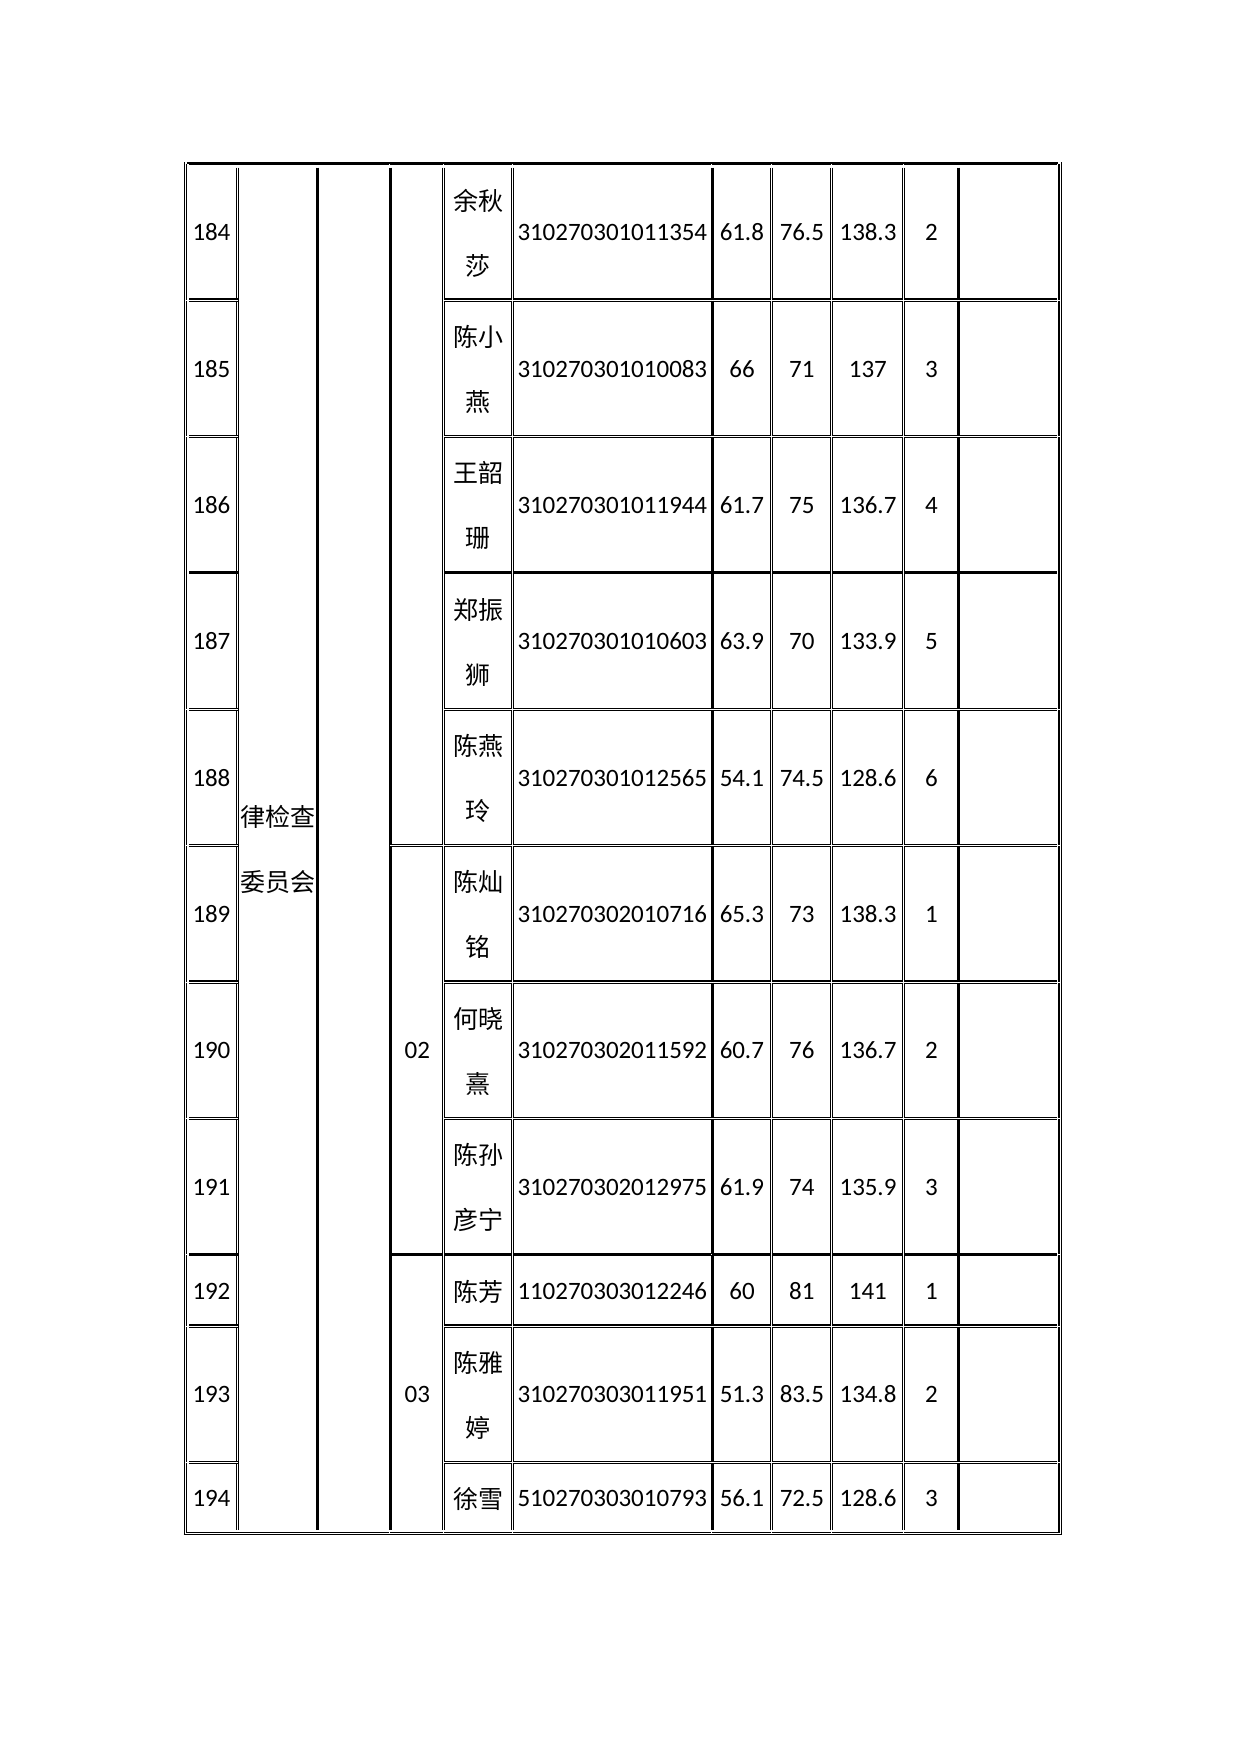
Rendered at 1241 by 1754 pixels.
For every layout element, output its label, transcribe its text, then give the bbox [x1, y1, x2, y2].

table_cell 310270302011592 [514, 984, 711, 1116]
table_cell 陈芳 [445, 1256, 511, 1324]
table_cell 192 [185, 1253, 236, 1324]
table_cell [960, 1116, 1059, 1253]
table_cell 310270301010083 [514, 302, 711, 435]
table_cell 陈孙彦宁 [445, 1120, 511, 1253]
table_cell 56.1 [712, 1464, 771, 1532]
table_cell 136.7 [833, 438, 902, 571]
table_cell 1 [905, 1256, 957, 1324]
table_cell 193 [187, 1324, 236, 1461]
table_cell 02 [392, 847, 442, 1253]
table_cell 76.5 [771, 165, 832, 298]
table_cell 1 [905, 847, 957, 980]
table_cell [958, 844, 1060, 980]
table_cell [960, 298, 1059, 435]
table_cell 5 [905, 574, 957, 707]
table_cell 01 [390, 165, 444, 844]
table_cell 61.8 [712, 165, 771, 298]
table_cell 2 [905, 1328, 957, 1461]
table_cell 70 [773, 574, 830, 707]
table_cell [960, 571, 1058, 707]
table_cell 75 [773, 438, 830, 571]
table_cell 188 [187, 708, 236, 844]
table_cell 2 [904, 165, 958, 298]
table_cell 中共惠安县纪律检查委员会 [238, 165, 317, 1532]
table_cell 310270302012975 [514, 1120, 711, 1253]
table_cell 185 [187, 298, 236, 435]
table_cell 133.9 [833, 574, 902, 707]
table_cell 184 [185, 162, 237, 298]
table_cell 03 [390, 1256, 444, 1532]
table_cell [960, 980, 1059, 1116]
table_cell 61.7 [714, 438, 770, 571]
table_cell 136.7 [833, 984, 902, 1116]
table_cell [958, 162, 1060, 298]
table_cell 61.9 [714, 1120, 770, 1253]
table_cell 3 [904, 1464, 958, 1532]
table_cell 310270301012565 [514, 711, 711, 844]
table_cell 余秋莎 [444, 165, 512, 298]
table_cell 王韶珊 [445, 438, 511, 571]
table_cell 4 [905, 438, 957, 571]
table_cell 81 [773, 1256, 830, 1324]
table_cell 510270303010793 [513, 1464, 712, 1532]
table_cell 110270303012246 [514, 1256, 711, 1324]
table_cell 189 [185, 844, 237, 980]
table_cell [958, 1461, 1060, 1532]
table_cell 66 [714, 302, 770, 435]
table_cell 60.7 [714, 984, 770, 1116]
table_cell 71 [773, 302, 830, 435]
table_cell 65.3 [714, 847, 770, 980]
table_cell 128.6 [832, 1464, 904, 1532]
table_cell 74 [773, 1120, 830, 1253]
table_cell 186 [185, 435, 237, 571]
table_cell 134.8 [833, 1328, 902, 1461]
table_cell 3 [905, 302, 957, 435]
table_cell 310270301011944 [514, 438, 711, 571]
table_cell 76 [773, 984, 830, 1116]
table_cell 63.9 [714, 574, 770, 707]
table_cell 135.9 [833, 1120, 902, 1253]
table_cell 54.1 [714, 711, 770, 844]
table_cell 128.6 [833, 711, 902, 844]
table_cell [960, 1253, 1060, 1324]
table_cell 83.5 [773, 1328, 830, 1461]
table_cell 310270302010716 [514, 847, 711, 980]
table_cell 187 [187, 571, 236, 707]
table_cell 310270303011951 [514, 1328, 711, 1461]
table_cell [958, 435, 1060, 571]
table_cell 02703 [317, 164, 390, 1532]
table_cell 3 [905, 1120, 957, 1253]
table_cell 137 [833, 302, 902, 435]
table_cell 141 [833, 1256, 902, 1324]
table_cell 74.5 [773, 711, 830, 844]
table_cell 徐雪 [444, 1464, 512, 1532]
table_cell 51.3 [714, 1328, 770, 1461]
table_cell 138.3 [832, 165, 904, 298]
table_cell 郑振狮 [445, 574, 511, 707]
table_cell 190 [187, 980, 236, 1116]
table_cell 60 [714, 1256, 770, 1324]
table_cell 陈燕玲 [445, 711, 511, 844]
table_cell 陈小燕 [445, 302, 511, 435]
table_cell 陈雅婷 [445, 1328, 511, 1461]
table_cell 2 [905, 984, 957, 1116]
table_cell [960, 1324, 1059, 1461]
table_cell 194 [185, 1461, 237, 1532]
table_cell [960, 708, 1059, 844]
table_cell 310270301010603 [514, 574, 711, 707]
table_cell 72.5 [771, 1464, 832, 1532]
table_cell 6 [905, 711, 957, 844]
table_cell 陈灿铭 [445, 847, 511, 980]
table_cell 何晓熹 [445, 984, 511, 1116]
table_cell 73 [773, 847, 830, 980]
table_cell 191 [187, 1116, 236, 1253]
table_cell 310270301011354 [513, 164, 712, 298]
table_cell 138.3 [833, 847, 902, 980]
